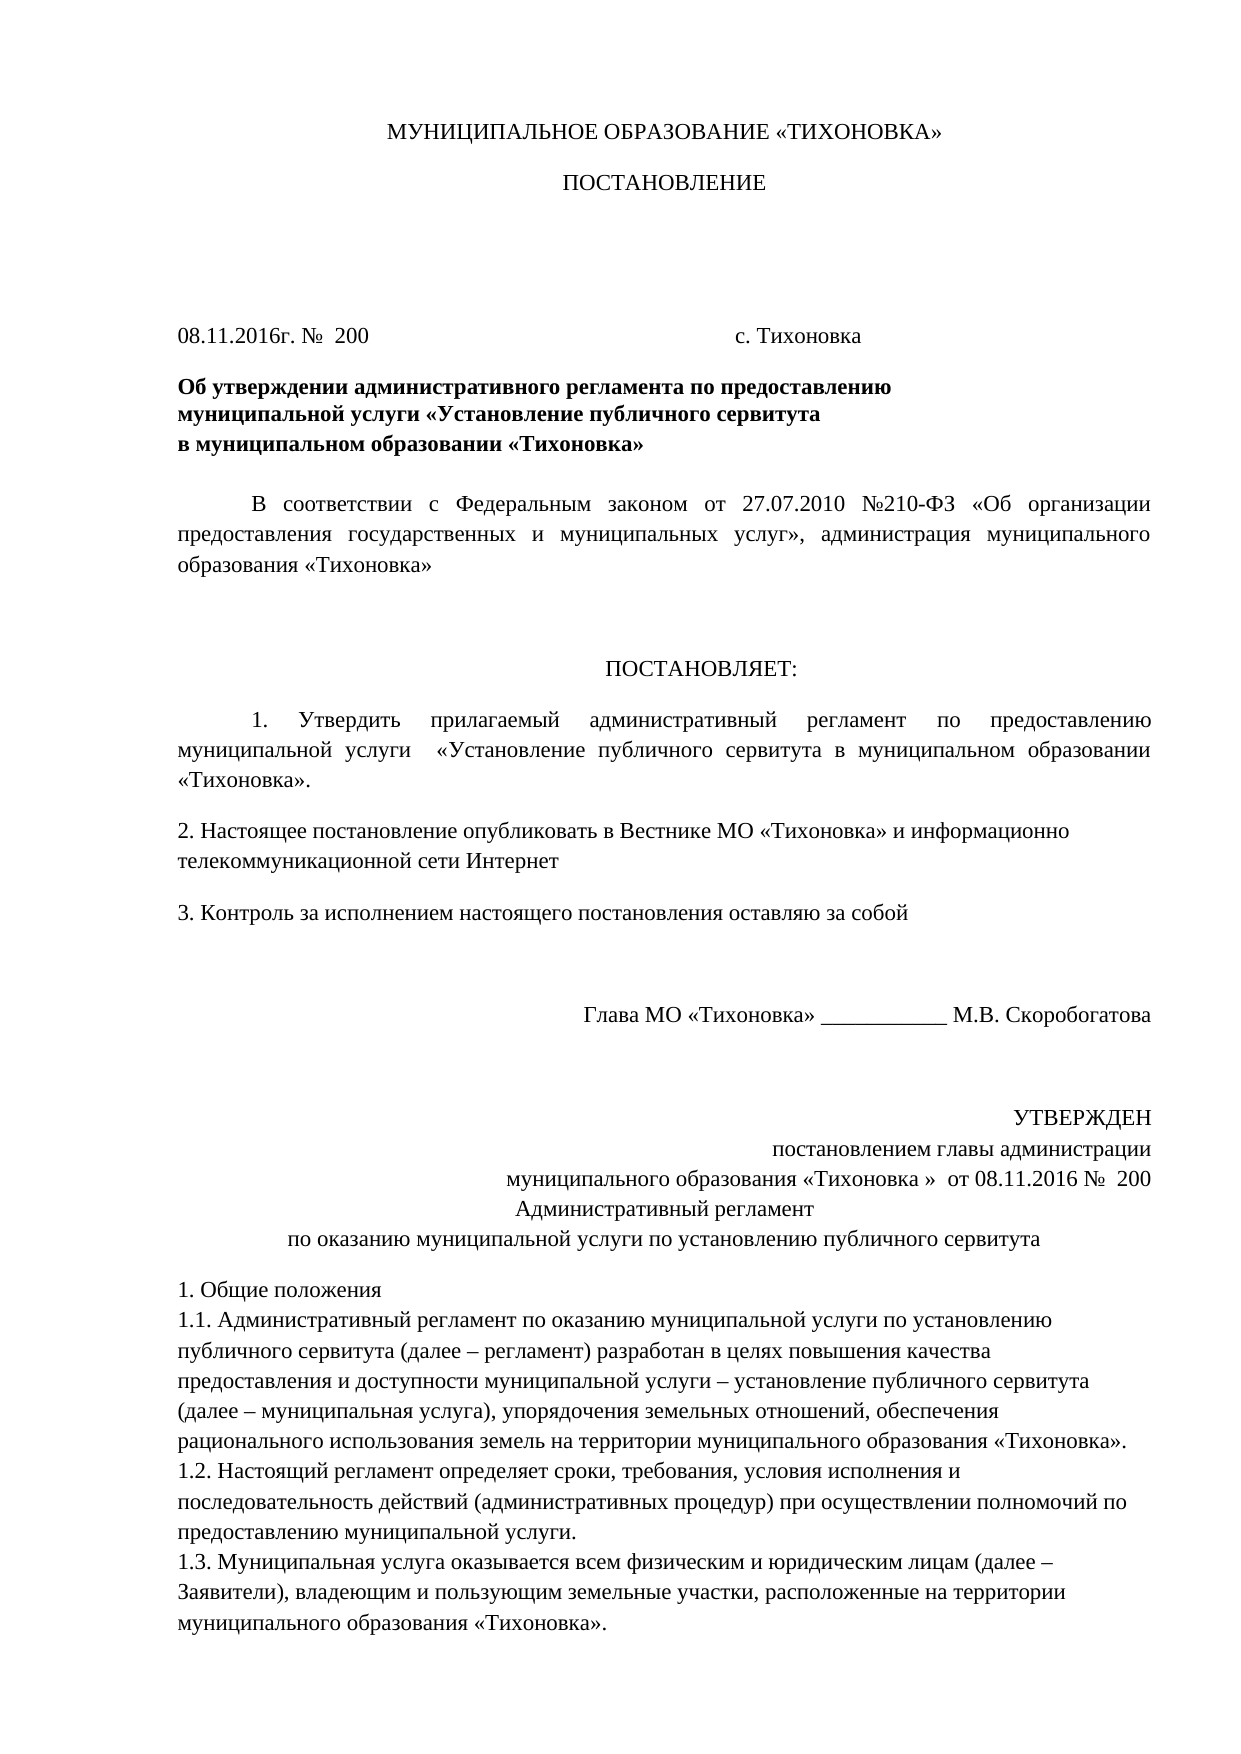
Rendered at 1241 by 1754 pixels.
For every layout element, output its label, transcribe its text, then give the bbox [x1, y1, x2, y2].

text Об утверждении административного регламента по предоставлению [177, 373, 1152, 400]
text В соответствии с Федеральным законом от 27.07.2010 №210-ФЗ «Об организации предоставления государственных и муниципальных услуг», администрация муниципального образования «Тихоновка» [177, 490, 1152, 577]
text Глава МО «Тихоновка» ___________ М.В. Скоробогатова [177, 1001, 1152, 1027]
text Административный регламент по оказанию муниципальной услуги по установлению публичного сервитута [177, 1195, 1152, 1252]
text УТВЕРЖДЕН постановлением главы администрации [177, 1104, 1152, 1161]
text муниципального образования «Тихоновка » от 08.11.2016 № 200 [177, 1165, 1152, 1191]
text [177, 1276, 1152, 1635]
text 3. Контроль за исполнением настоящего постановления оставляю за собой [177, 898, 1152, 925]
text ПОСТАНОВЛЯЕТ: [177, 655, 1152, 681]
text в муниципальном образовании «Тихоновка» [177, 430, 1152, 456]
text 1. Утвердить прилагаемый административный регламент по предоставлению муниципальной услуги «Установление публичного сервитута в муниципальном образовании «Тихоновка». [177, 706, 1152, 793]
text 08.11.2016г. № 200 с. Тихоновка [177, 322, 1152, 349]
text муниципальной услуги «Установление публичного сервитута [177, 400, 1152, 426]
text МУНИЦИПАЛЬНОЕ ОБРАЗОВАНИЕ «ТИХОНОВКА» [177, 118, 1152, 144]
text ПОСТАНОВЛЕНИЕ [177, 169, 1152, 196]
text 2. Настоящее постановление опубликовать в Вестнике МО «Тихоновка» и информационно телекоммуникационной сети Интернет [177, 817, 1152, 874]
